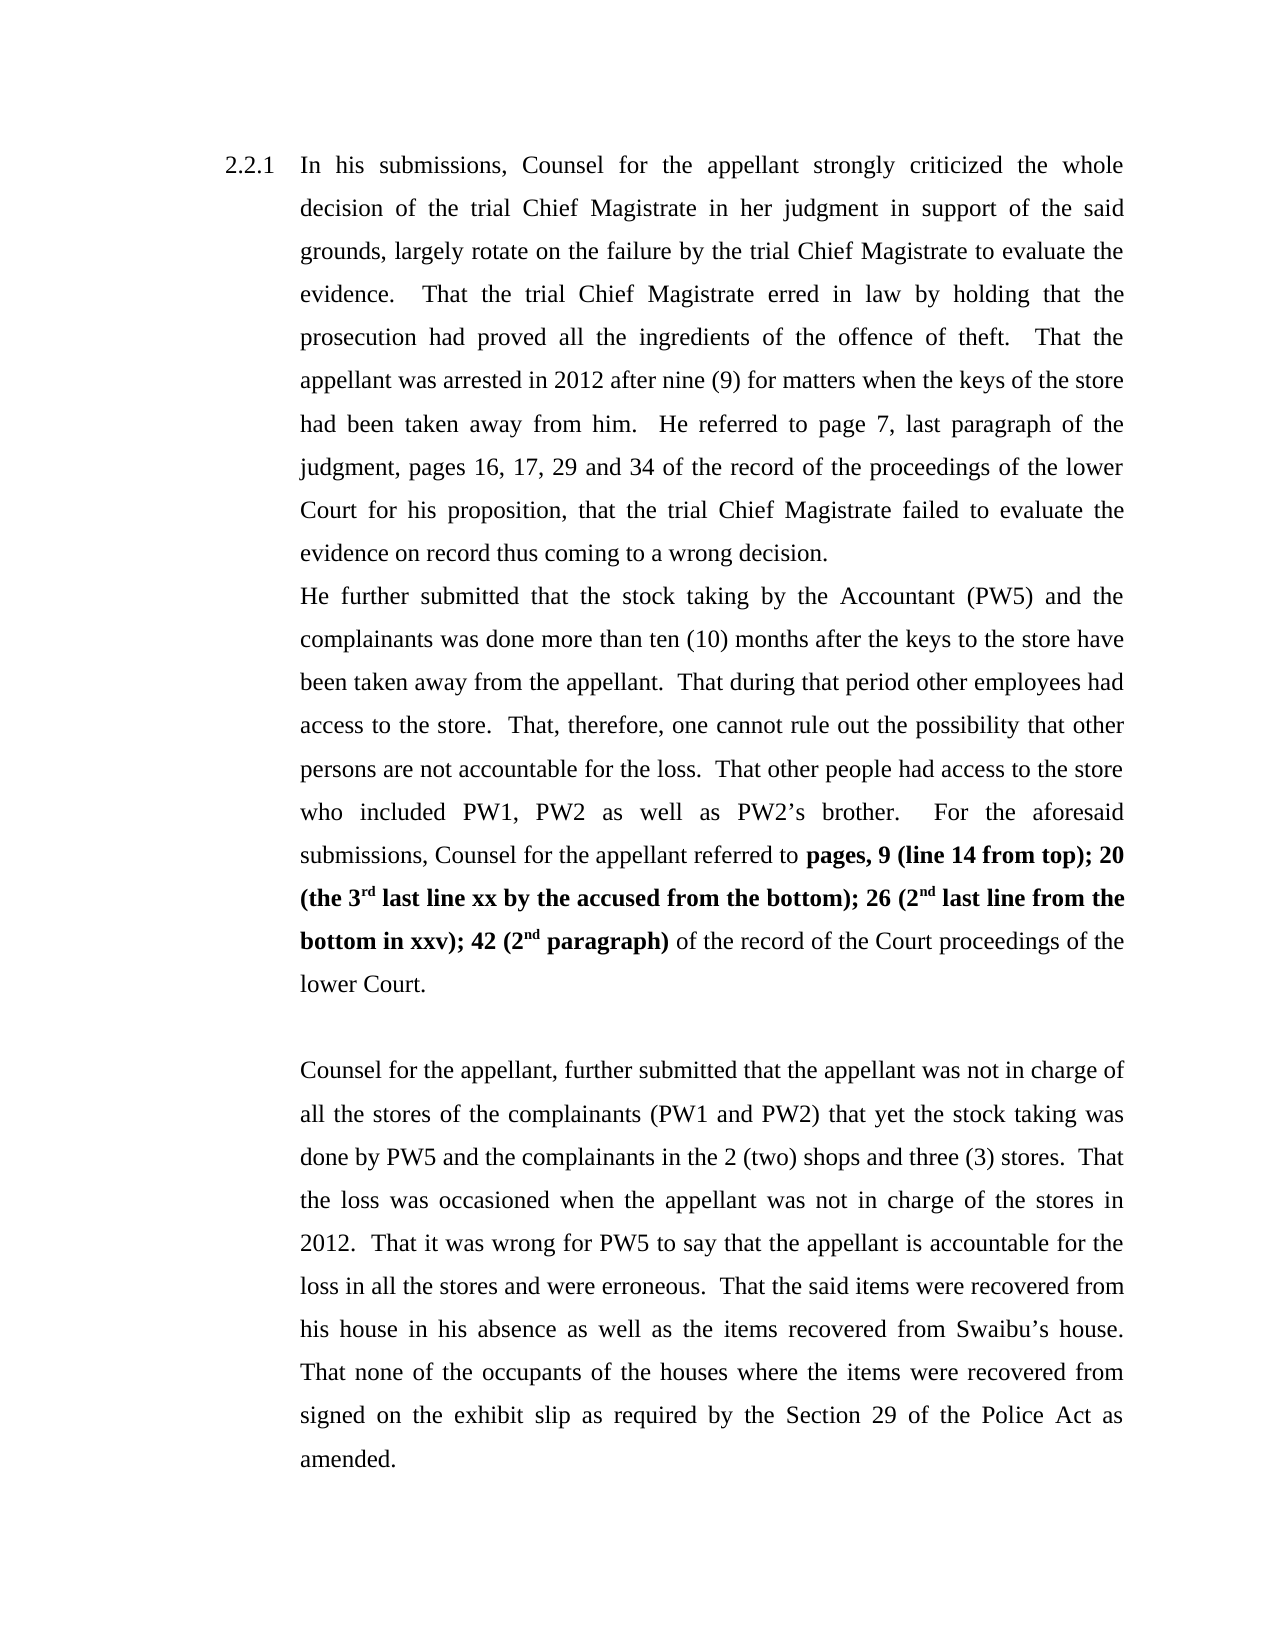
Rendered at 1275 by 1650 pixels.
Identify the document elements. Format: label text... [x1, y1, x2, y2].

text Counsel for the appellant, further submitted that the appellant was not in charge of all the stores of the complainants (PW1 and PW2) that yet the stock taking was done by PW5 and the complainants in the 2 (two) shops and three (3) stores. That the loss was occasioned when the appellant was not in charge of the stores in 2012. That it was wrong for PW5 to say that the appellant is accountable for the loss in all the stores and were erroneous. That the said items were recovered from his house in his absence as well as the items recovered from Swaibu’s house. That none of the occupants of the houses where the items were recovered from signed on the exhibit slip as required by the Section 29 of the Police Act as amended. [300, 1056, 1125, 1472]
text He further submitted that the stock taking by the Accountant (PW5) and the complainants was done more than ten (10) months after the keys to the store have been taken away from the appellant. That during that period other employees had access to the store. That, therefore, one cannot rule out the possibility that other persons are not accountable for the loss. That other people had access to the store who included PW1, PW2 as well as PW2’s brother. For the aforesaid submissions, Counsel for the appellant referred to pages, 9 (line 14 from top); 20 (the 3rd last line xx by the accused from the bottom); 26 (2nd last line from the bottom in xxv); 42 (2nd paragraph) of the record of the Court proceedings of the lower Court. [225, 581, 1125, 998]
text 2.2.1 In his submissions, Counsel for the appellant strongly criticized the whole decision of the trial Chief Magistrate in her judgment in support of the said grounds, largely rotate on the failure by the trial Chief Magistrate to evaluate the evidence. That the trial Chief Magistrate erred in law by holding that the prosecution had proved all the ingredients of the offence of theft. That the appellant was arrested in 2012 after nine (9) for matters when the keys of the store had been taken away from him. He referred to page 7, last paragraph of the judgment, pages 16, 17, 29 and 34 of the record of the proceedings of the lower Court for his proposition, that the trial Chief Magistrate failed to evaluate the evidence on record thus coming to a wrong decision. [225, 150, 1125, 567]
